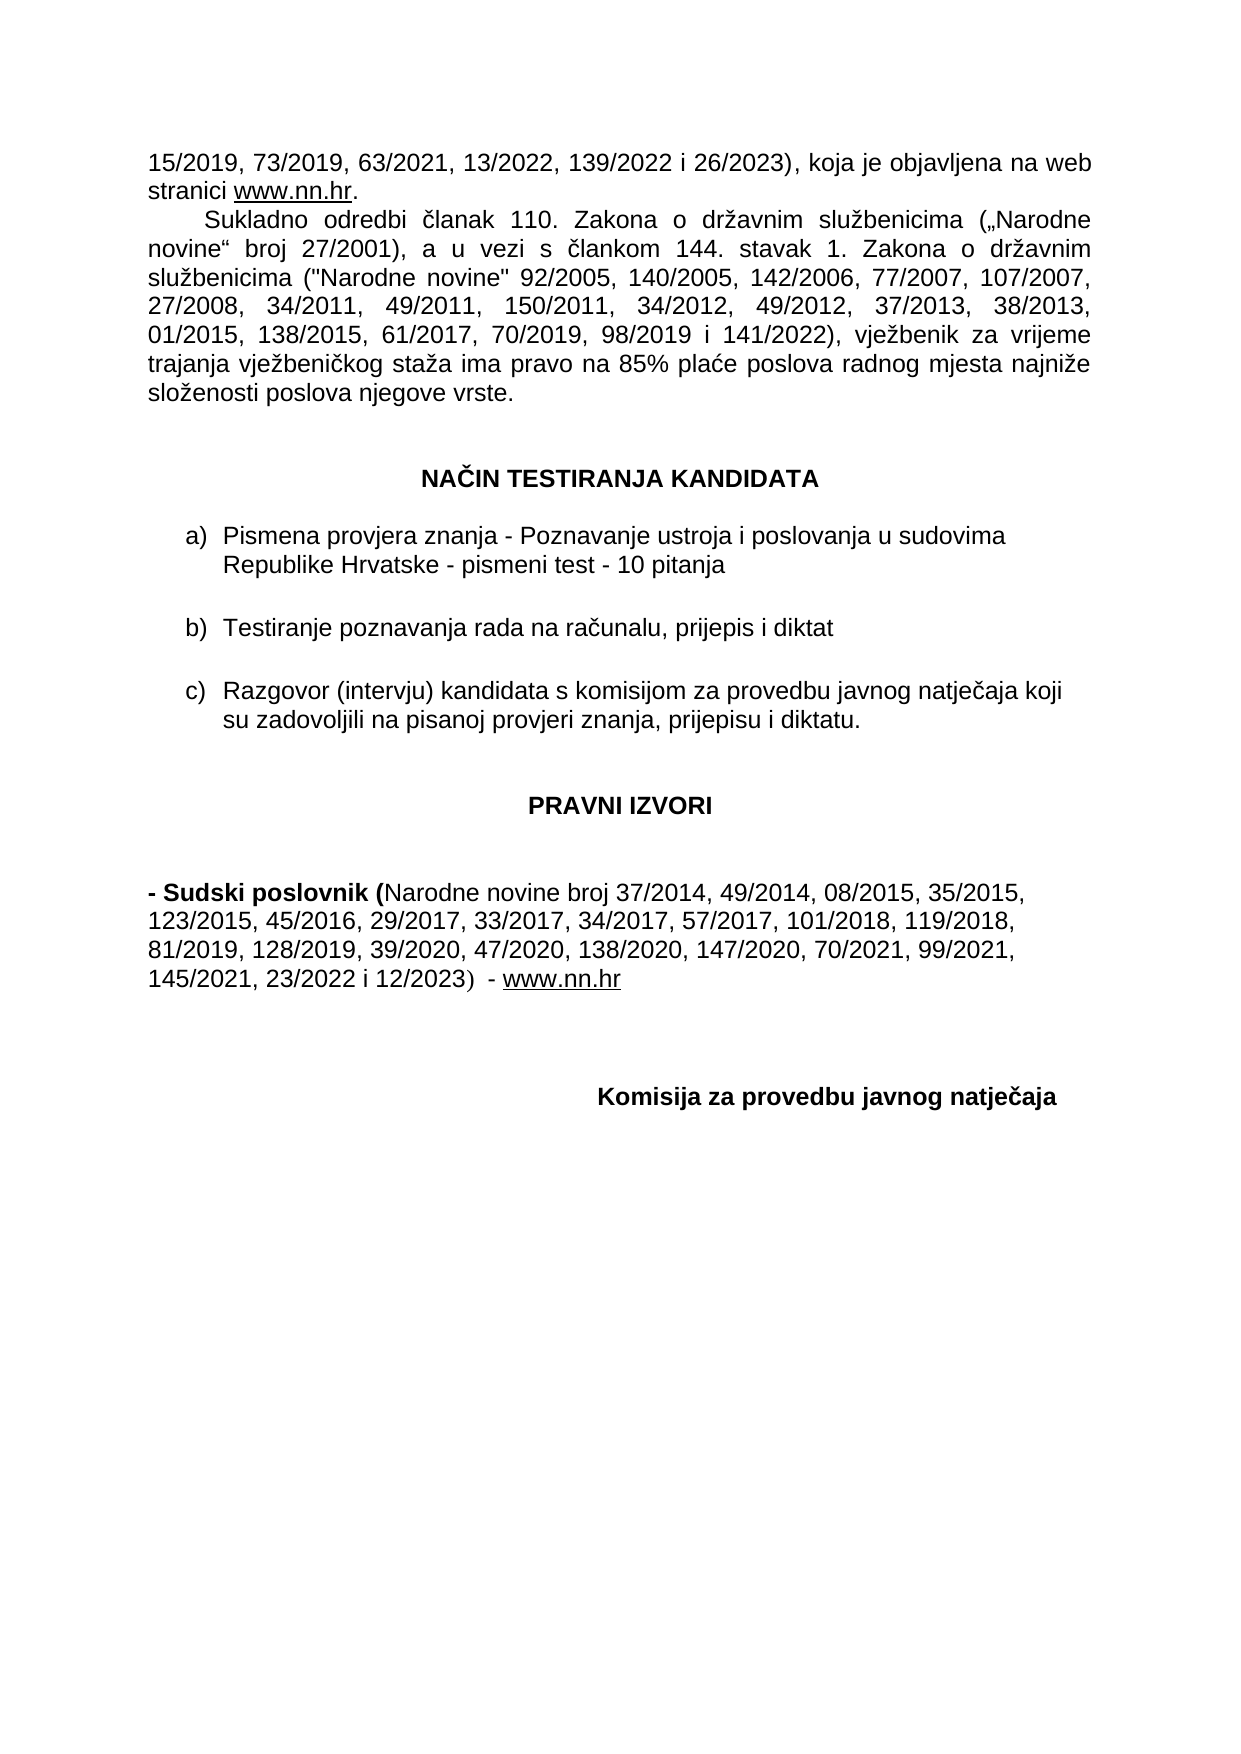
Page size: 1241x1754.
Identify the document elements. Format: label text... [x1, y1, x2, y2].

text Sukladno odredbi članak 110. Zakona o državnim službenicima („Narodne novine“ broj 27/2001), a u vezi s člankom 144. stavak 1. Zakona o državnim službenicima ("Narodne novine" 92/2005, 140/2005, 142/2006, 77/2007, 107/2007, 27/2008, 34/2011, 49/2011, 150/2011, 34/2012, 49/2012, 37/2013, 38/2013, 01/2015, 138/2015, 61/2017, 70/2019, 98/2019 i 141/2022), vježbenik za vrijeme trajanja vježbeničkog staža ima pravo na 85% plaće poslova radnog mjesta najniže složenosti poslova njegove vrste. [148, 205, 1093, 406]
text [148, 148, 1093, 205]
text NAČIN TESTIRANJA KANDIDATA [148, 464, 1093, 493]
text - Sudski poslovnik (Narodne novine broj 37/2014, 49/2014, 08/2015, 35/2015, 123/2015, 45/2016, 29/2017, 33/2017, 34/2017, 57/2017, 101/2018, 119/2018, 81/2019, 128/2019, 39/2020, 47/2020, 138/2020, 147/2020, 70/2021, 99/2021, 145/2021, 23/2022 i 12/2023) - www.nn.hr [148, 878, 1093, 993]
text Komisija za provedbu javnog natječaja [590, 1082, 1093, 1111]
list Pismena provjera znanja - Poznavanje ustroja i poslovanja u sudovima Republike Hrvatske - pismeni test - 10 pitanja [185, 521, 1093, 579]
list Razgovor (intervju) kandidata s komisijom za provedbu javnog natječaja koji su zadovoljili na pisanoj provjeri znanja, prijepisu i diktatu. [185, 676, 1093, 734]
text PRAVNI IZVORI [148, 791, 1093, 820]
list Testiranje poznavanja rada na računalu, prijepis i diktat [185, 613, 1093, 642]
